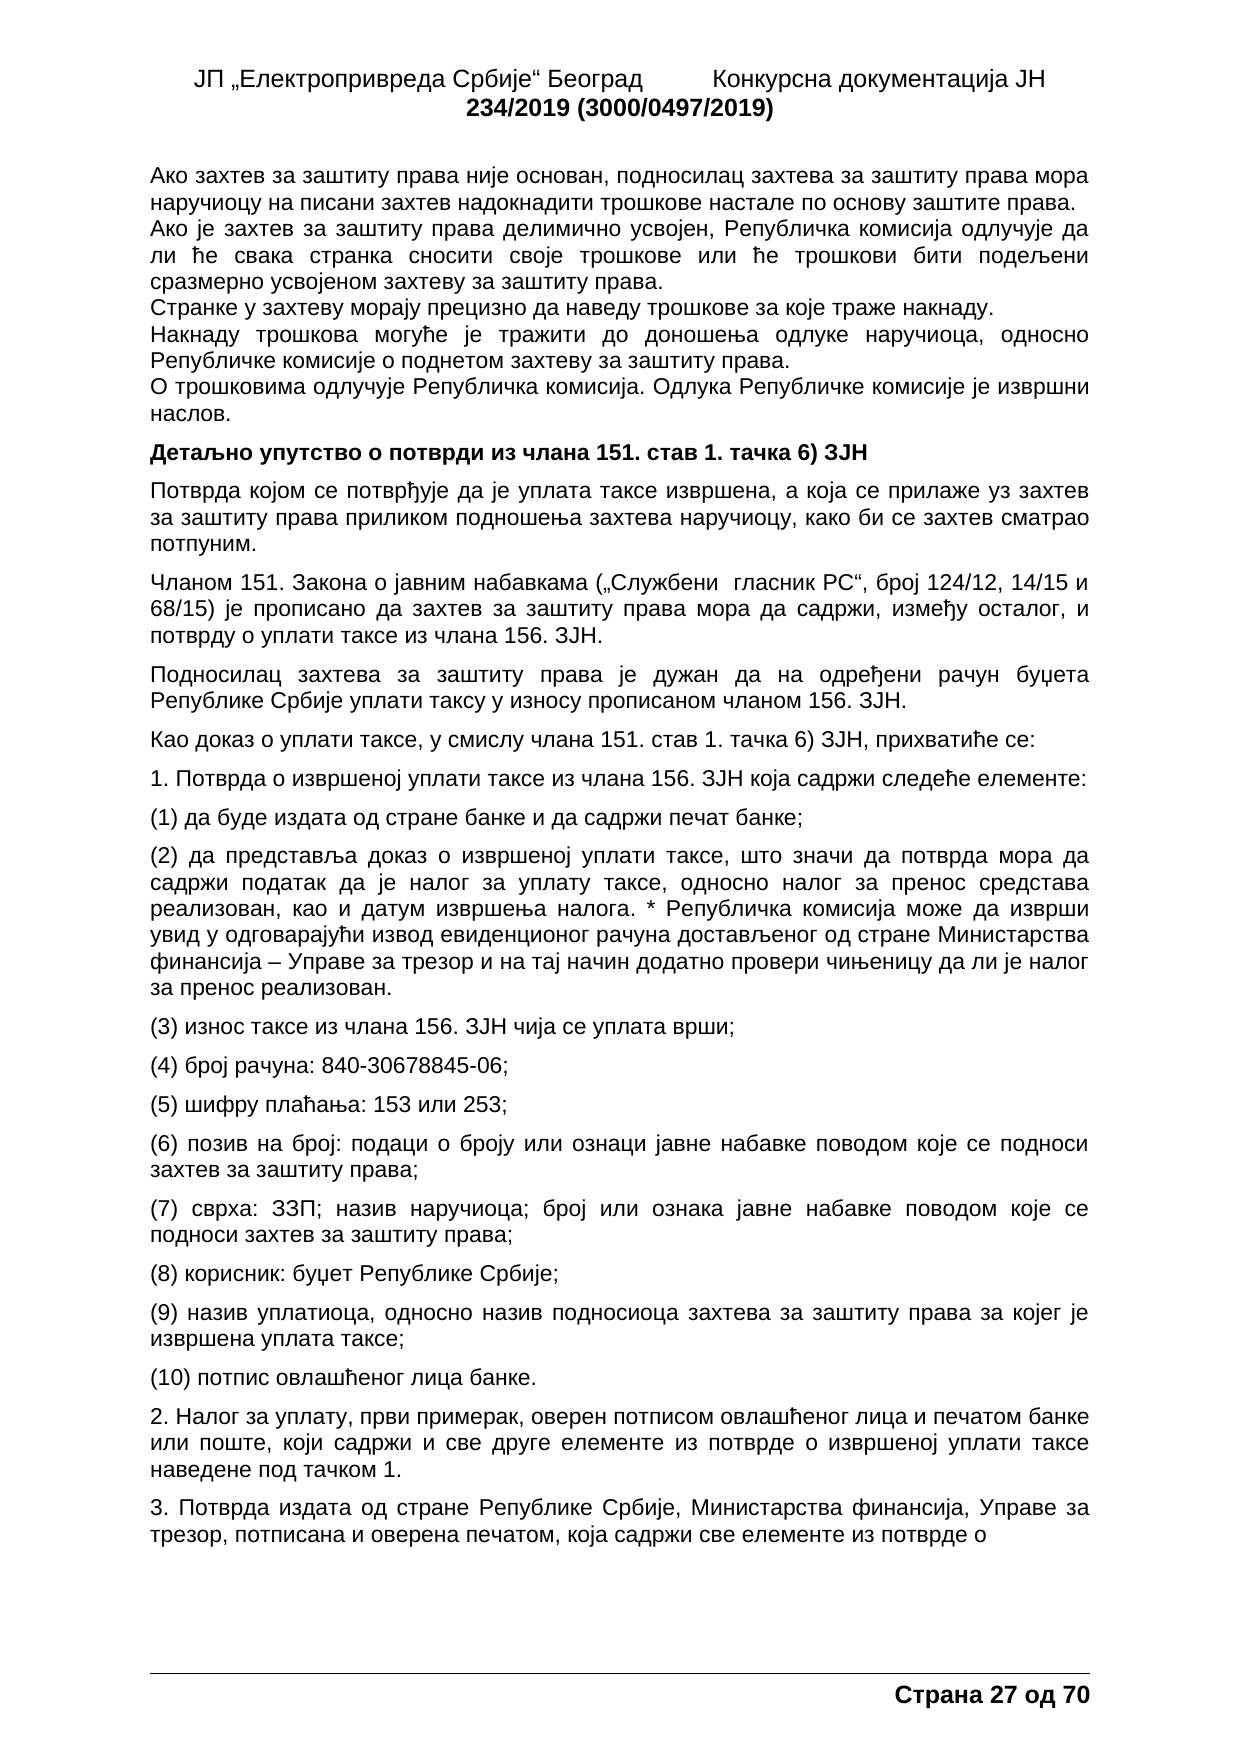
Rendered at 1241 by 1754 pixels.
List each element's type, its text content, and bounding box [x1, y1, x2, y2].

text 1. Потврда о извршеној уплати таксе из члана 156. ЗЈН која садржи следеће елементе: [150, 764, 1090, 791]
text (8) корисник: буџет Републике Србије; [150, 1260, 1090, 1286]
text О трошковима одлучује Републичка комисија. Одлука Републичке комисије је извршни наслов. [150, 373, 1090, 426]
text (6) позив на број: подаци о броју или ознаци јавне набавке поводом које се подноси захтев за заштиту права; [150, 1129, 1090, 1182]
text (2) да представља доказ о извршеној уплати таксе, што значи да потврда мора да садржи податак да је налог за уплату таксе, односно налог за пренос средстава реализован, као и датум извршења налога. * Републичка комисија може да изврши увид у одговарајући извод евиденционог рачуна достављеног од стране Министарства финансија – Управе за трезор и на тај начин додатно провери чињеницу да ли је налог за пренос реализован. [150, 842, 1090, 1000]
text Чланом 151. Закона о јавним набавкама („Службени гласник РС“, број 124/12, 14/15 и 68/15) је прописано да захтев за заштиту права мора да садржи, између осталог, и потврду о уплати таксе из члана 156. ЗЈН. [150, 569, 1090, 648]
text Потврда којом се потврђује да је уплата таксе извршена, а која се прилаже уз захтев за заштиту права приликом подношења захтева наручиоцу, како би се захтев сматрао потпуним. [150, 477, 1090, 556]
text Странке у захтеву морају прецизно да наведу трошкове за које траже накнаду. [150, 294, 1090, 321]
text (3) износ таксе из члана 156. ЗЈН чија се уплата врши; [150, 1013, 1090, 1039]
text (4) број рачуна: 840-30678845-06; [150, 1052, 1090, 1078]
text 2. Налог за уплату, први примерак, оверен потписом овлашћеног лица и печатом банке или поште, који садржи и све друге елементе из потврде о извршеној уплати таксе наведене под тачком 1. [150, 1403, 1090, 1482]
text (7) сврха: ЗЗП; назив наручиоца; број или ознака јавне набавке поводом које се подноси захтев за заштиту права; [150, 1195, 1090, 1247]
text (10) потпис овлашћеног лица банке. [150, 1364, 1090, 1390]
text Накнаду трошкова могуће је тражити до доношења одлуке наручиоца, односно Републичке комисије о поднетом захтеву за заштиту права. [150, 321, 1090, 373]
text (5) шифру плаћања: 153 или 253; [150, 1091, 1090, 1117]
text Као доказ о уплати таксе, у смислу члана 151. став 1. тачка 6) ЗЈН, прихватиће се: [150, 726, 1090, 752]
text Ако захтев за заштиту права није основан, подносилац захтева за заштиту права мора наручиоцу на писани захтев надокнадити трошкове настале по основу заштите права. [150, 162, 1090, 215]
text 3. Потврда издата од стране Републике Србије, Министарства финансија, Управе за трезор, потписана и оверена печатом, која садржи све елементе из потврде о [150, 1494, 1090, 1547]
text (9) назив уплатиоца, односно назив подносиоца захтева за заштиту права за којег је извршена уплата таксе; [150, 1299, 1090, 1351]
text Подносилац захтева за заштиту права је дужан да на одређени рачун буџета Републике Србије уплати таксу у износу прописаном чланом 156. ЗЈН. [150, 661, 1090, 713]
text Детаљно упутство о потврди из члана 151. став 1. тачка 6) ЗЈН [150, 438, 1090, 465]
text (1) да буде издата од стране банке и да садржи печат банке; [150, 803, 1090, 830]
text Ако је захтев за заштиту права делимично усвојен, Републичка комисија одлучује да ли ће свака странка сносити своје трошкове или ће трошкови бити подељени сразмерно усвојеном захтеву за заштиту права. [150, 215, 1090, 294]
